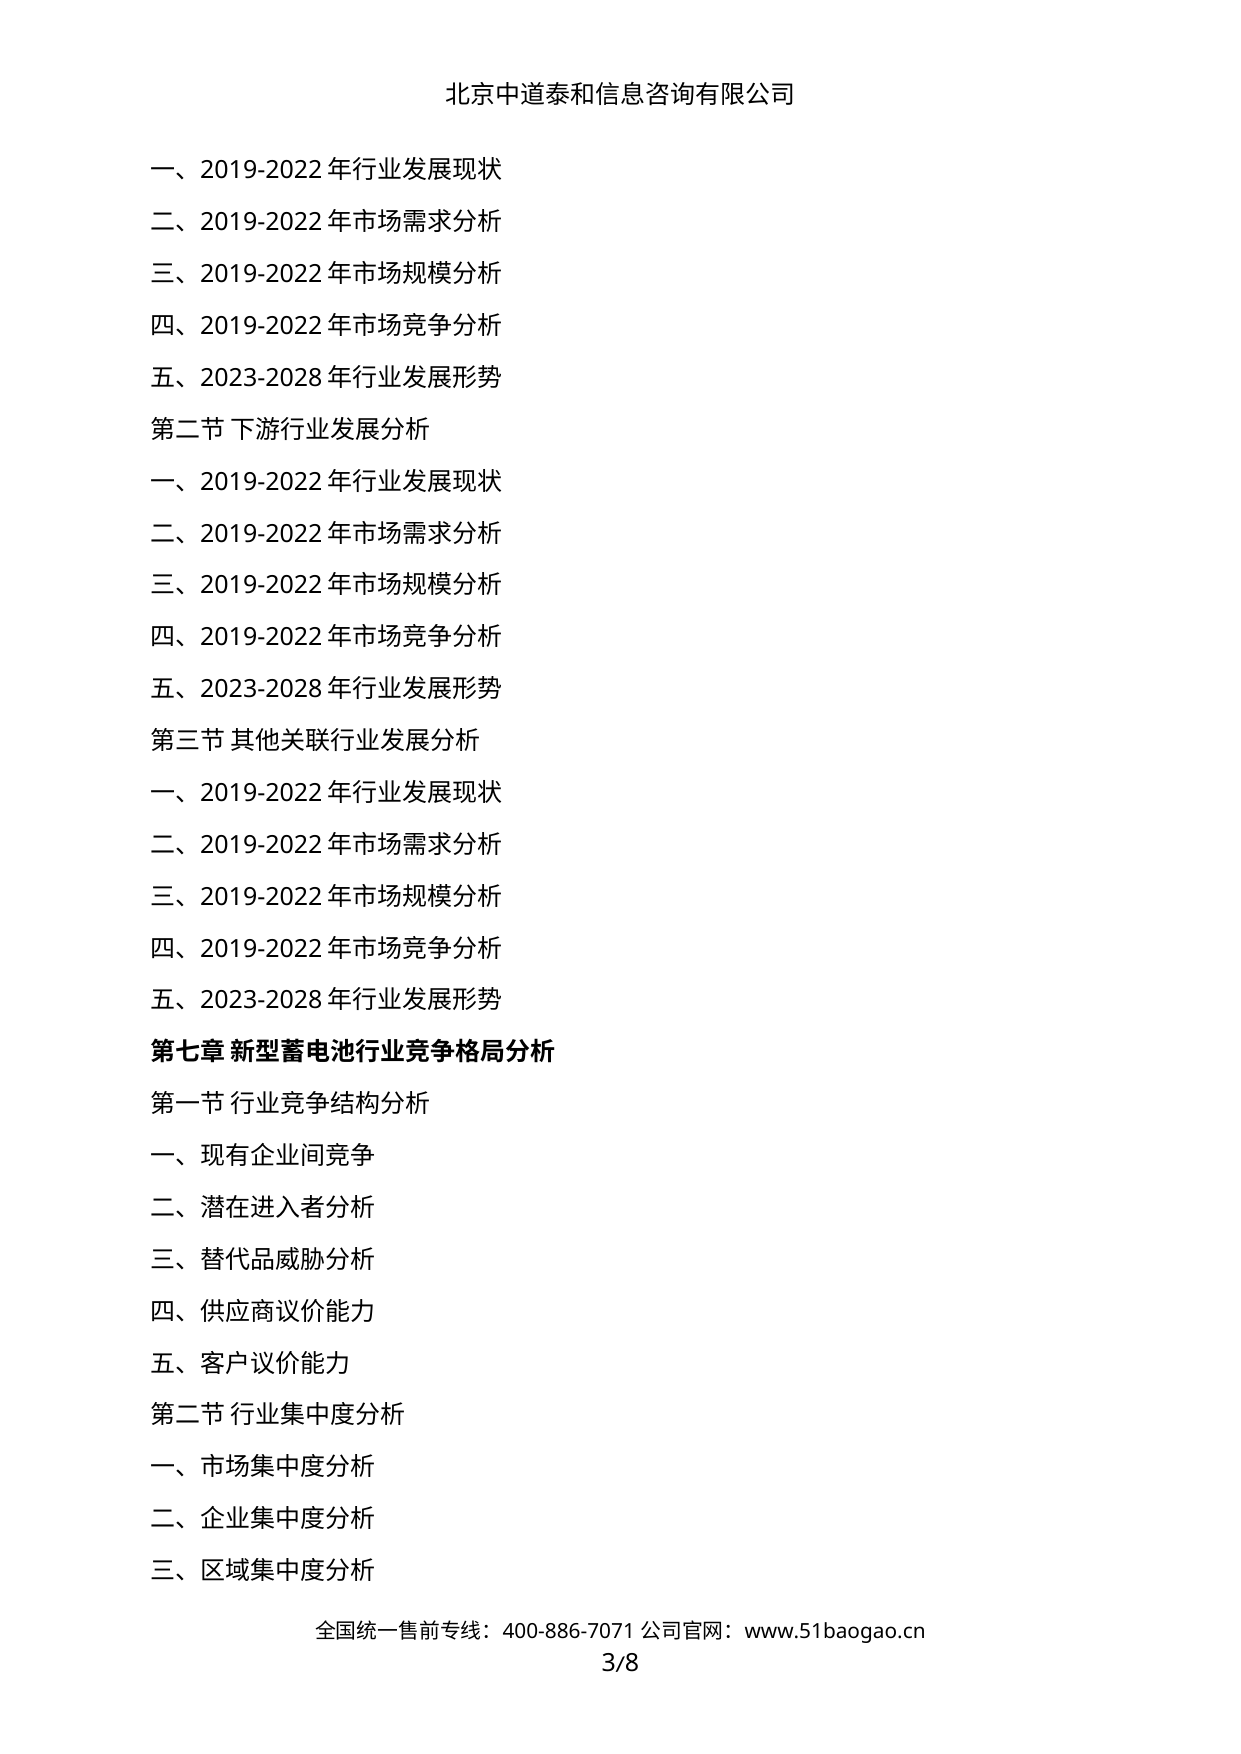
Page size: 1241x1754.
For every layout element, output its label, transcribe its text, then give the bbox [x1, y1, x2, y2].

text 二、企业集中度分析 [150, 1499, 1090, 1535]
text 三、2019-2022年市场规模分析 [150, 565, 1090, 601]
text 四、2019-2022年市场竞争分析 [150, 617, 1090, 653]
text 一、2019-2022年行业发展现状 [150, 150, 1090, 186]
text 一、2019-2022年行业发展现状 [150, 461, 1090, 497]
text 四、2019-2022年市场竞争分析 [150, 928, 1090, 964]
text 三、2019-2022年市场规模分析 [150, 254, 1090, 290]
text 五、客户议价能力 [150, 1343, 1090, 1379]
text 五、2023-2028年行业发展形势 [150, 980, 1090, 1016]
text 二、2019-2022年市场需求分析 [150, 202, 1090, 238]
text 三、替代品威胁分析 [150, 1239, 1090, 1276]
text 第三节 其他关联行业发展分析 [150, 721, 1090, 757]
text 二、2019-2022年市场需求分析 [150, 513, 1090, 549]
text 一、2019-2022年行业发展现状 [150, 772, 1090, 809]
text 二、2019-2022年市场需求分析 [150, 824, 1090, 861]
text 第二节 行业集中度分析 [150, 1395, 1090, 1431]
text 三、2019-2022年市场规模分析 [150, 876, 1090, 912]
text 一、现有企业间竞争 [150, 1136, 1090, 1172]
text 二、潜在进入者分析 [150, 1187, 1090, 1224]
text 四、2019-2022年市场竞争分析 [150, 306, 1090, 342]
text 四、供应商议价能力 [150, 1291, 1090, 1327]
text 五、2023-2028年行业发展形势 [150, 357, 1090, 394]
text 第二节 下游行业发展分析 [150, 409, 1090, 446]
text 五、2023-2028年行业发展形势 [150, 669, 1090, 705]
text 第七章 新型蓄电池行业竞争格局分析 [150, 1032, 1090, 1068]
text 三、区域集中度分析 [150, 1551, 1090, 1587]
text 第一节 行业竞争结构分析 [150, 1084, 1090, 1120]
text 一、市场集中度分析 [150, 1447, 1090, 1483]
